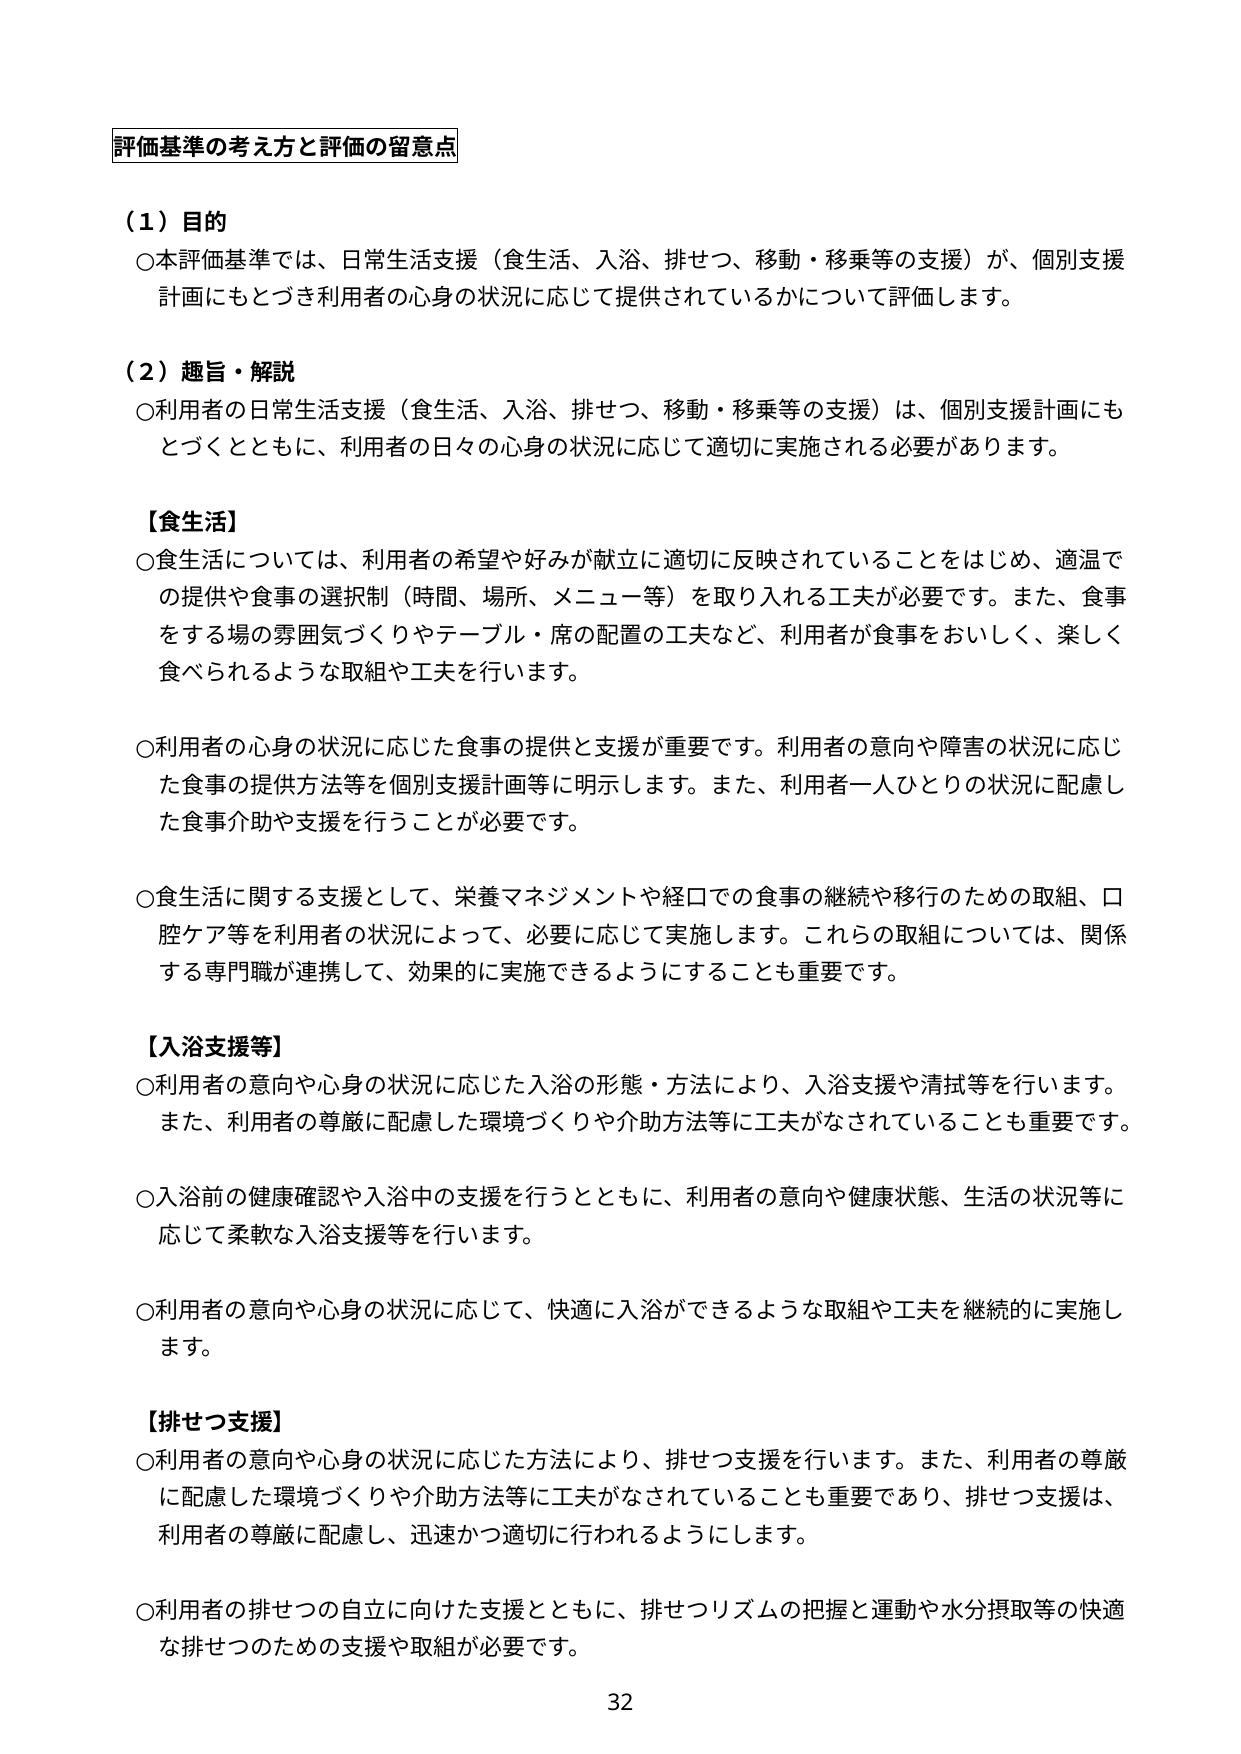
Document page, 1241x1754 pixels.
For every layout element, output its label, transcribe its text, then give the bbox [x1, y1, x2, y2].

text 評価基準の考え方と評価の留意点 [112, 127, 1128, 164]
text 【食生活】 [112, 502, 1128, 539]
text （１）目的 [112, 202, 1128, 239]
text ○利用者の排せつの自立に向けた支援とともに、排せつリズムの把握と運動や水分摂取等の快適な排せつのための支援や取組が必要です。 [135, 1589, 1128, 1664]
text 【排せつ支援】 [112, 1402, 1128, 1439]
text ○利用者の意向や心身の状況に応じた入浴の形態・方法により、入浴支援や清拭等を行います。また、利用者の尊厳に配慮した環境づくりや介助方法等に工夫がなされていることも重要です。 [135, 1064, 1128, 1139]
text ○本評価基準では、日常生活支援（食生活、入浴、排せつ、移動・移乗等の支援）が、個別支援計画にもとづき利用者の心身の状況に応じて提供されているかについて評価します。 [135, 239, 1128, 314]
text ○食生活に関する支援として、栄養マネジメントや経口での食事の継続や移行のための取組、口腔ケア等を利用者の状況によって、必要に応じて実施します。これらの取組については、関係する専門職が連携して、効果的に実施できるようにすることも重要です。 [135, 877, 1128, 989]
text ○利用者の日常生活支援（食生活、入浴、排せつ、移動・移乗等の支援）は、個別支援計画にもとづくとともに、利用者の日々の心身の状況に応じて適切に実施される必要があります。 [135, 389, 1128, 464]
text ○利用者の意向や心身の状況に応じた方法により、排せつ支援を行います。また、利用者の尊厳に配慮した環境づくりや介助方法等に工夫がなされていることも重要であり、排せつ支援は、利用者の尊厳に配慮し、迅速かつ適切に行われるようにします。 [135, 1439, 1128, 1552]
text （２）趣旨・解説 [112, 352, 1128, 389]
text 【入浴支援等】 [112, 1027, 1128, 1064]
text ○利用者の心身の状況に応じた食事の提供と支援が重要です。利用者の意向や障害の状況に応じた食事の提供方法等を個別支援計画等に明示します。また、利用者一人ひとりの状況に配慮した食事介助や支援を行うことが必要です。 [135, 727, 1128, 839]
text ○食生活については、利用者の希望や好みが献立に適切に反映されていることをはじめ、適温での提供や食事の選択制（時間、場所、メニュー等）を取り入れる工夫が必要です。また、食事をする場の雰囲気づくりやテーブル・席の配置の工夫など、利用者が食事をおいしく、楽しく食べられるような取組や工夫を行います。 [135, 539, 1128, 689]
text ○利用者の意向や心身の状況に応じて、快適に入浴ができるような取組や工夫を継続的に実施します。 [135, 1289, 1128, 1364]
text ○入浴前の健康確認や入浴中の支援を行うとともに、利用者の意向や健康状態、生活の状況等に応じて柔軟な入浴支援等を行います。 [135, 1177, 1128, 1252]
